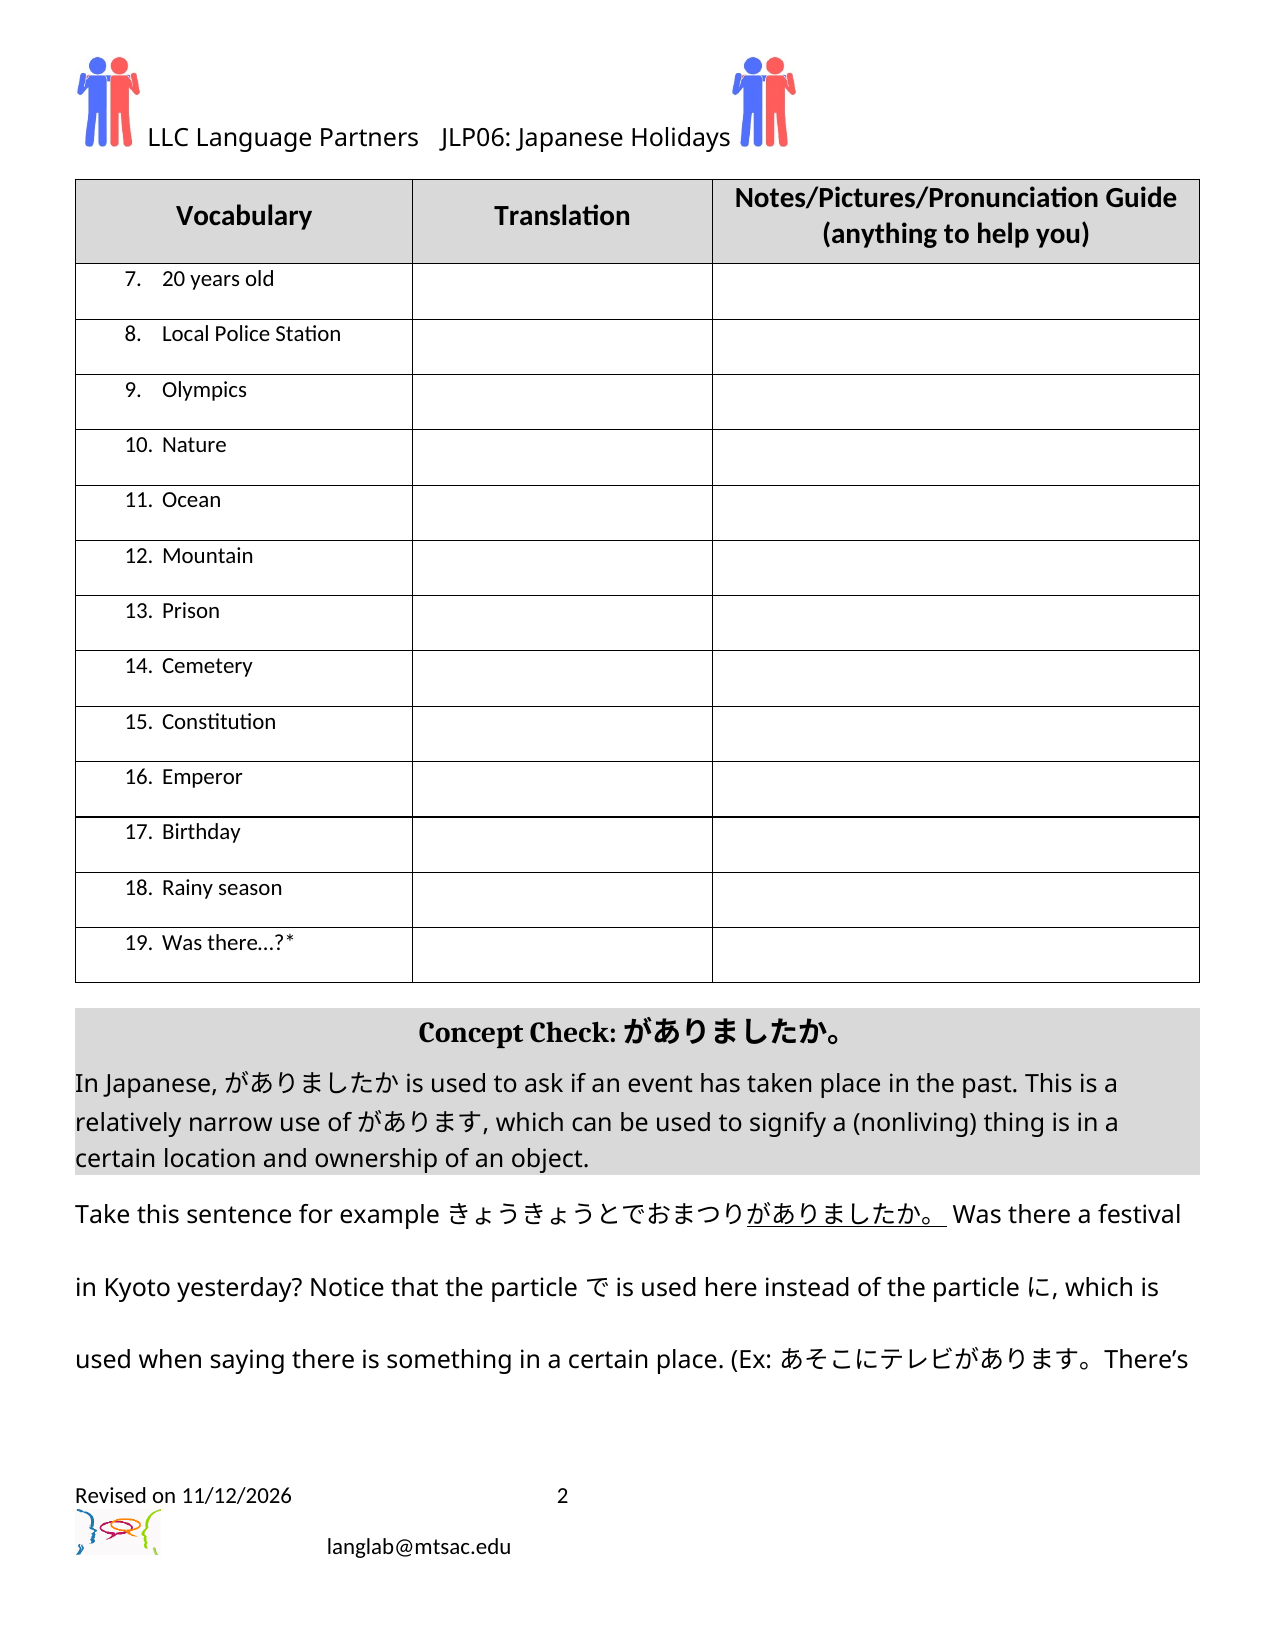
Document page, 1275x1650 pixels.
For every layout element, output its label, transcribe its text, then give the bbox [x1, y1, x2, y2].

table_cell [413, 873, 712, 927]
table_cell Rainy season [76, 873, 412, 927]
table_header Vocabulary [76, 180, 412, 263]
table_cell Nature [76, 430, 412, 484]
picture [75, 56, 141, 147]
table_cell [413, 430, 712, 484]
table_cell [413, 264, 712, 318]
table_cell [413, 320, 712, 374]
table_cell [413, 762, 712, 816]
table_cell 20 years old [76, 264, 412, 318]
table_cell [713, 873, 1199, 927]
picture [731, 56, 797, 147]
table_cell [413, 596, 712, 650]
table_cell [713, 320, 1199, 374]
table_cell [713, 762, 1199, 816]
text In Japanese, がありましたか is used to ask if an event has taken place in the past. This is a relatively narrow use of があります, which can be used to signify a (nonliving) thing is in a certain location and ownership of an object. [75, 1063, 1200, 1175]
picture [75, 1509, 161, 1555]
table_cell [713, 928, 1199, 982]
table_cell [413, 651, 712, 706]
table_cell [713, 375, 1199, 429]
table_cell [713, 264, 1199, 318]
table_cell [713, 541, 1199, 595]
table_cell [413, 928, 712, 982]
table_cell Local Police Station [76, 320, 412, 374]
table_cell [413, 375, 712, 429]
table_cell Emperor [76, 762, 412, 816]
table_header Notes/Pictures/Pronunciation Guide (anything to help you) [713, 180, 1199, 263]
table_cell [413, 486, 712, 540]
table_cell [713, 486, 1199, 540]
table_cell Was there…?* [76, 928, 412, 982]
table_cell [713, 651, 1199, 706]
subtitle Concept Check: がありましたか。 [75, 1008, 1200, 1051]
table_cell [413, 541, 712, 595]
table_cell [713, 430, 1199, 484]
table_cell [713, 707, 1199, 761]
table_cell Olympics [76, 375, 412, 429]
table_cell Ocean [76, 486, 412, 540]
table_cell Birthday [76, 818, 412, 872]
table_cell Mountain [76, 541, 412, 595]
table_cell [413, 707, 712, 761]
table_cell [713, 596, 1199, 650]
table_cell Prison [76, 596, 412, 650]
table_cell [713, 818, 1199, 872]
table_header Translation [413, 180, 712, 263]
table_cell Constitution [76, 707, 412, 761]
table_cell [413, 818, 712, 872]
table_cell Cemetery [76, 651, 412, 706]
